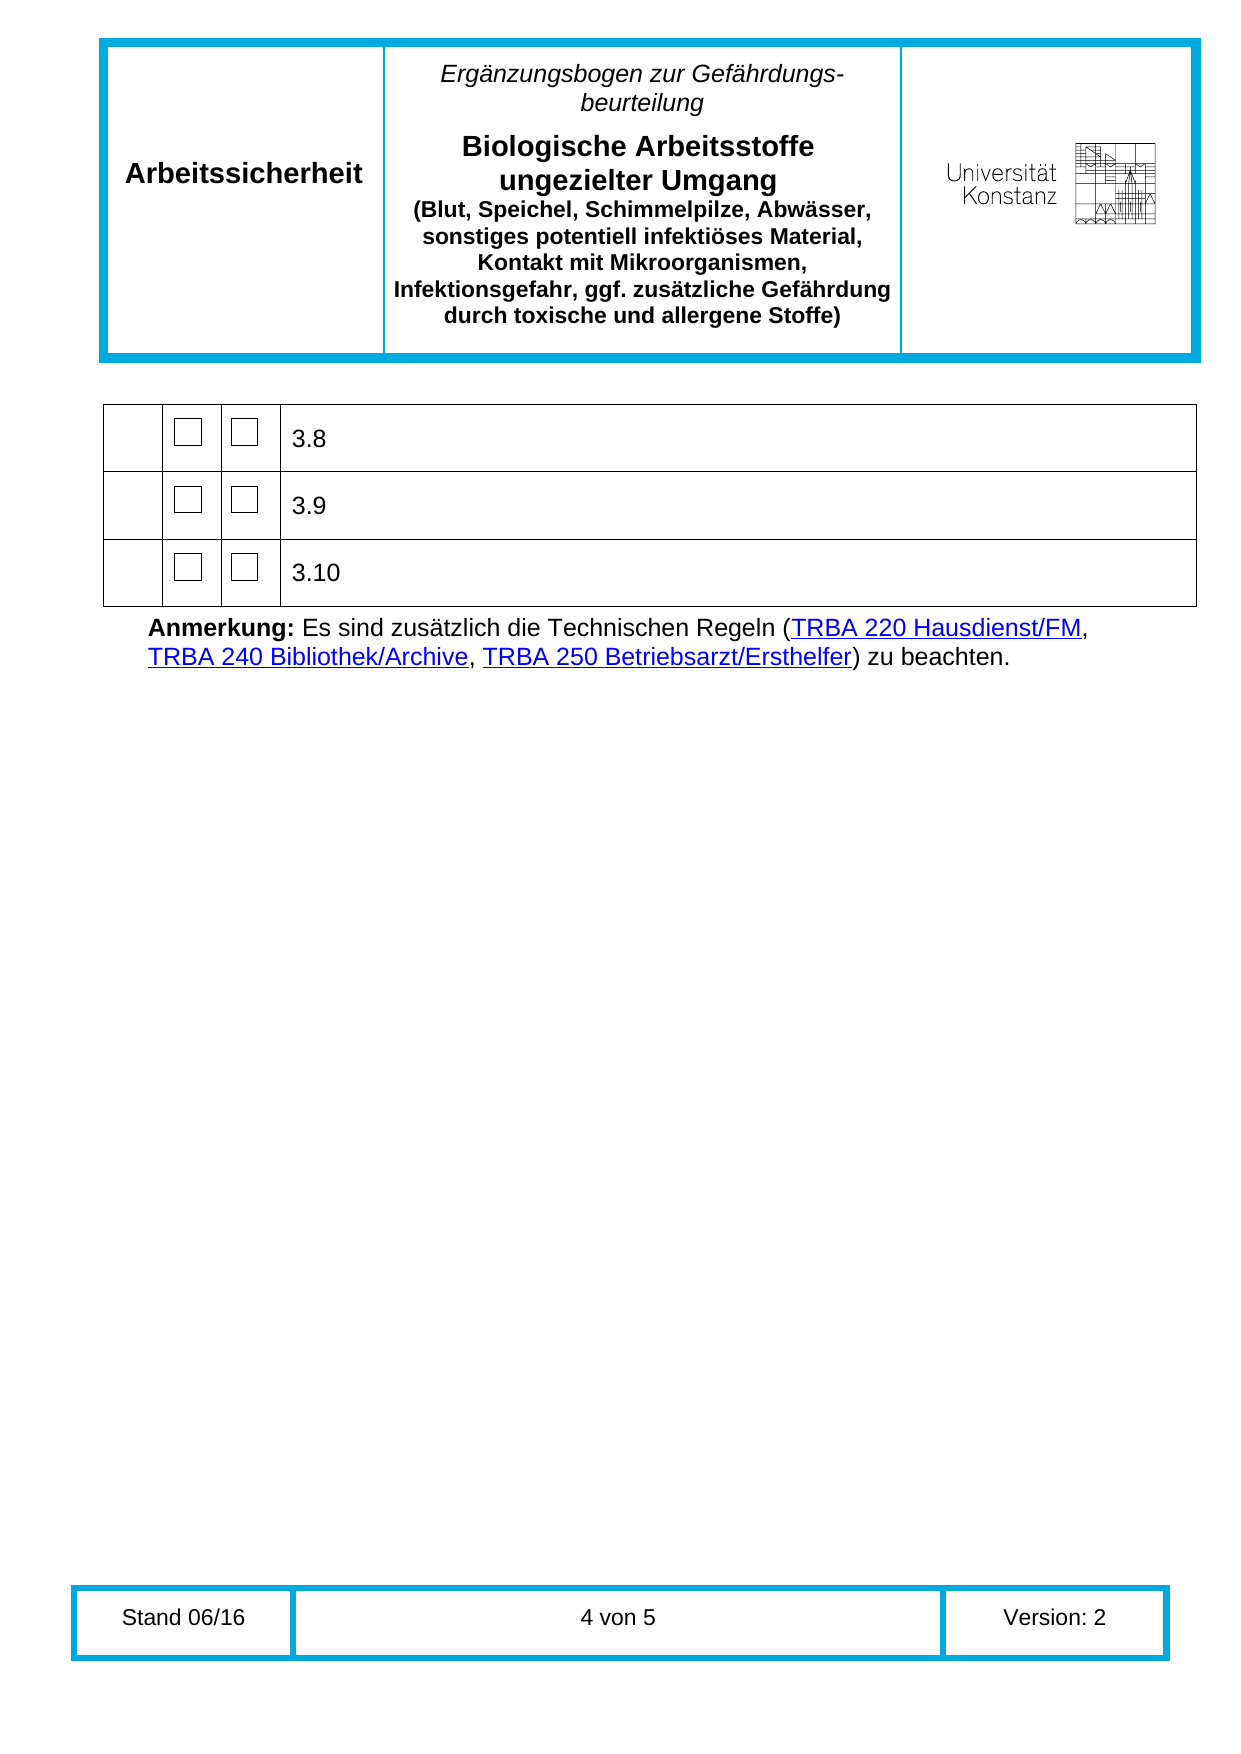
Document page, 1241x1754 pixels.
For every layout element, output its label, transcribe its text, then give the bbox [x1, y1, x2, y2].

table_cell [222, 472, 280, 538]
table_cell [281, 472, 1196, 538]
table_cell [104, 472, 162, 538]
table_cell [222, 405, 280, 471]
text Anmerkung: Es sind zusätzlich die Technischen Regeln (TRBA 220 Hausdienst/FM, TRBA 240 Bibliothek/Archive, TRBA 250 Betriebsarzt/Ersthelfer) zu beachten. [148, 613, 1093, 671]
table_cell [104, 405, 162, 471]
table_cell [163, 405, 221, 471]
table_cell [163, 472, 221, 538]
table_cell [163, 540, 221, 606]
table_cell [281, 540, 1196, 606]
table_cell [104, 540, 162, 606]
table_cell [281, 405, 1196, 471]
table_cell [222, 540, 280, 606]
